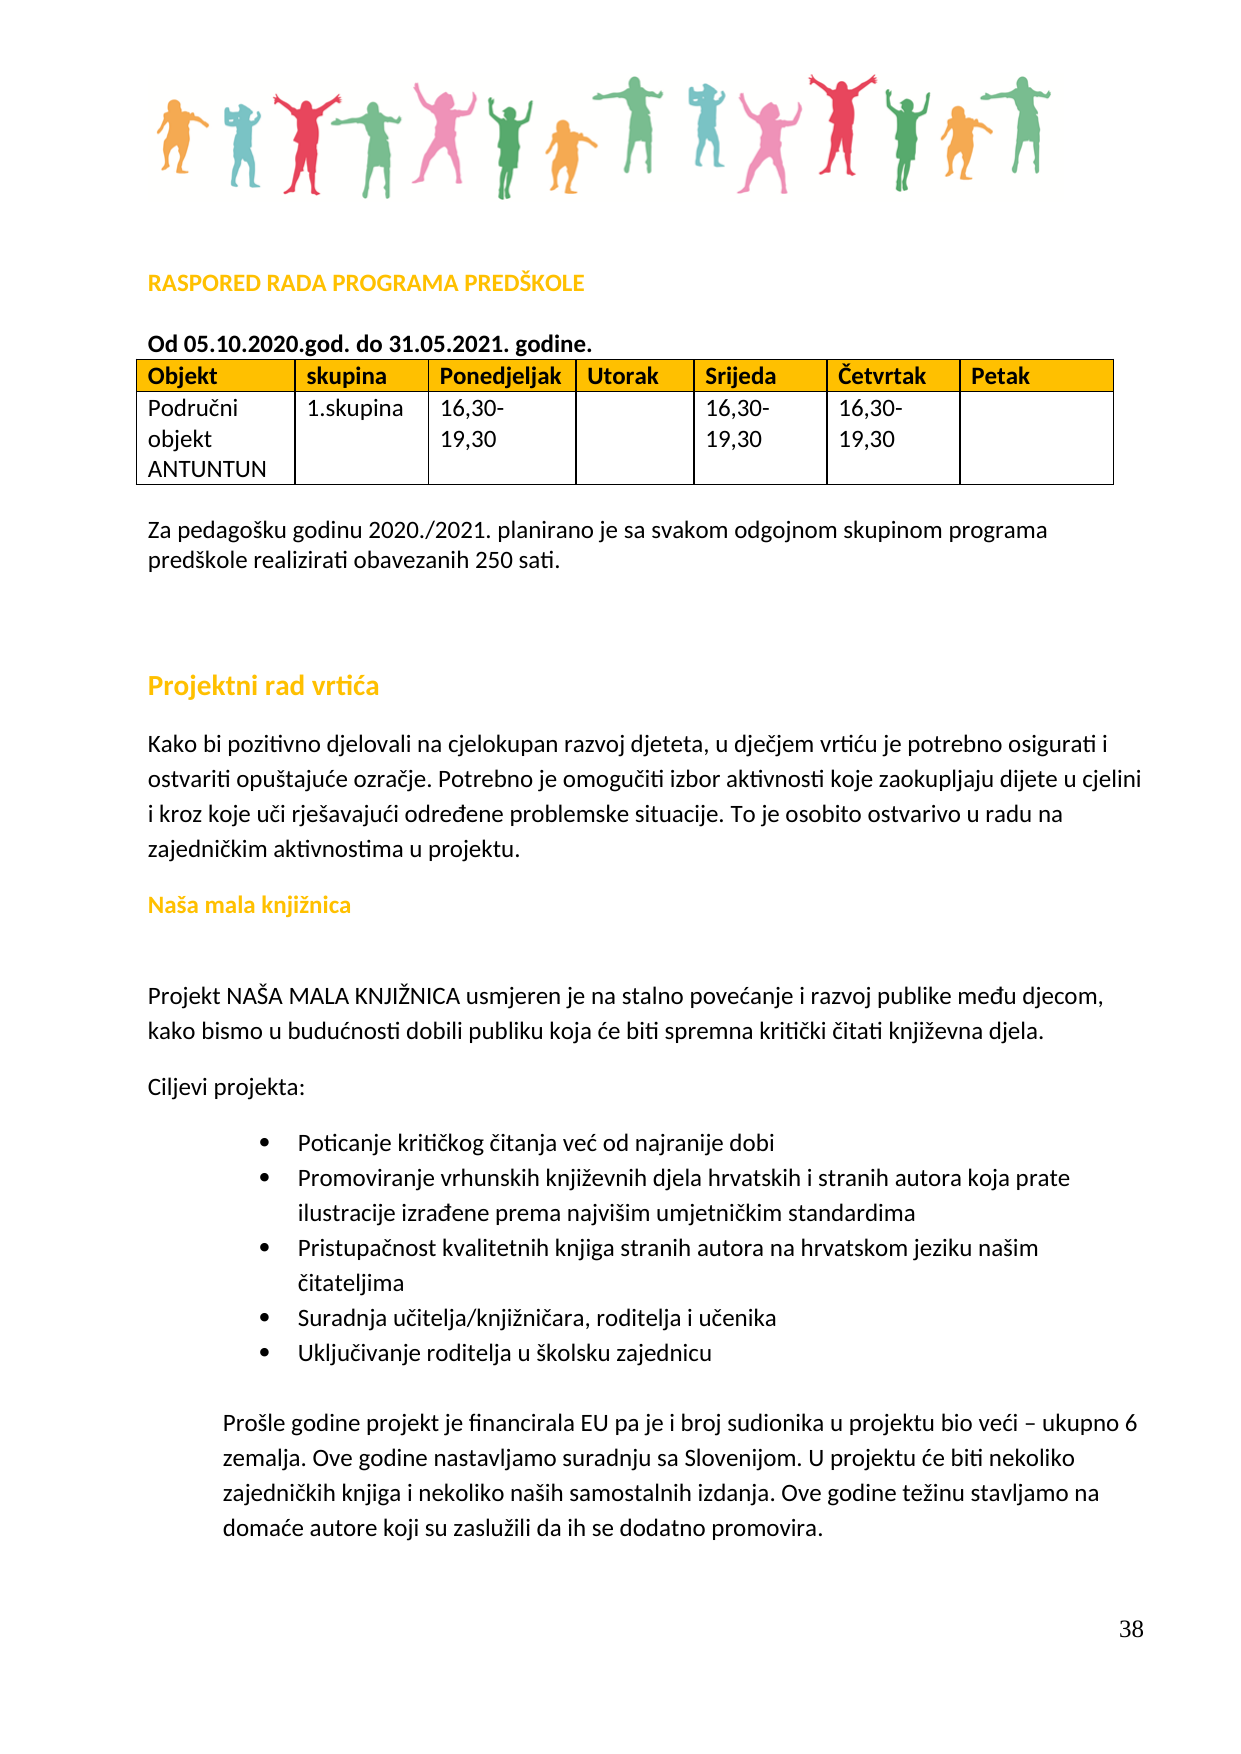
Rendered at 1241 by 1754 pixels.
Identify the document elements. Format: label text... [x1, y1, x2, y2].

list Uključivanje roditelja u školsku zajednicu [260, 1337, 1144, 1367]
table_cell 16,30-19,30 [695, 392, 826, 484]
table_cell Područni objekt ANTUNTUN [137, 392, 294, 484]
table_header Objekt [137, 360, 294, 391]
text Prošle godine projekt je financirala EU pa je i broj sudionika u projektu bio veći – ukupno 6 zemalja. Ove godine nastavljamo suradnju sa Slovenijom. U projektu će biti nekoliko zajedničkih knjiga i nekoliko naših samostalnih izdanja. Ove godine težinu stavljamo na domaće autore koji su zaslužili da ih se dodatno promovira. [223, 1407, 1144, 1542]
picture [147, 73, 1064, 202]
text Projektni rad vrtića [148, 667, 1144, 702]
text Kako bi pozitivno djelovali na cjelokupan razvoj djeteta, u dječjem vrtiću je potrebno osigurati i ostvariti opuštajuće ozračje. Potrebno je omogučiti izbor aktivnosti koje zaokupljaju dijete u cjelini i kroz koje uči rješavajući određene problemske situacije. To je osobito ostvarivo u radu na zajedničkim aktivnostima u projektu. [148, 728, 1144, 864]
text Naša mala knjižnica [148, 889, 1144, 920]
table_header Četvrtak [828, 360, 959, 391]
list Promoviranje vrhunskih književnih djela hrvatskih i stranih autora koja prate ilustracije izrađene prema najvišim umjetničkim standardima [260, 1162, 1144, 1227]
table_header skupina [296, 360, 428, 391]
table_cell [961, 392, 1113, 484]
text RASPORED RADA PROGRAMA PREDŠKOLE [148, 267, 1144, 297]
table_header Srijeda [695, 360, 826, 391]
table_cell 16,30- 19,30 [429, 392, 575, 484]
text Projekt NAŠA MALA KNJIŽNICA usmjeren je na stalno povećanje i razvoj publike među djecom, kako bismo u budućnosti dobili publiku koja će biti spremna kritički čitati književna djela. [148, 980, 1144, 1046]
text Ciljevi projekta: [148, 1071, 1144, 1101]
list Suradnja učitelja/knjižničara, roditelja i učenika [260, 1302, 1144, 1332]
table_cell 1.skupina [296, 392, 428, 484]
table_header Petak [961, 360, 1113, 391]
text Za pedagošku godinu 2020./2021. planirano je sa svakom odgojnom skupinom programa predškole realizirati obavezanih 250 sati. [148, 514, 1144, 575]
list Poticanje kritičkog čitanja već od najranije dobi [260, 1127, 1144, 1157]
text Od 05.10.2020.god. do 31.05.2021. godine. [148, 328, 1144, 358]
table_header Utorak [577, 360, 693, 391]
table_cell 16,30-19,30 [828, 392, 959, 484]
table_header Ponedjeljak [429, 360, 575, 391]
list Pristupačnost kvalitetnih knjiga stranih autora na hrvatskom jeziku našim čitateljima [260, 1232, 1144, 1297]
table_cell [577, 392, 693, 484]
